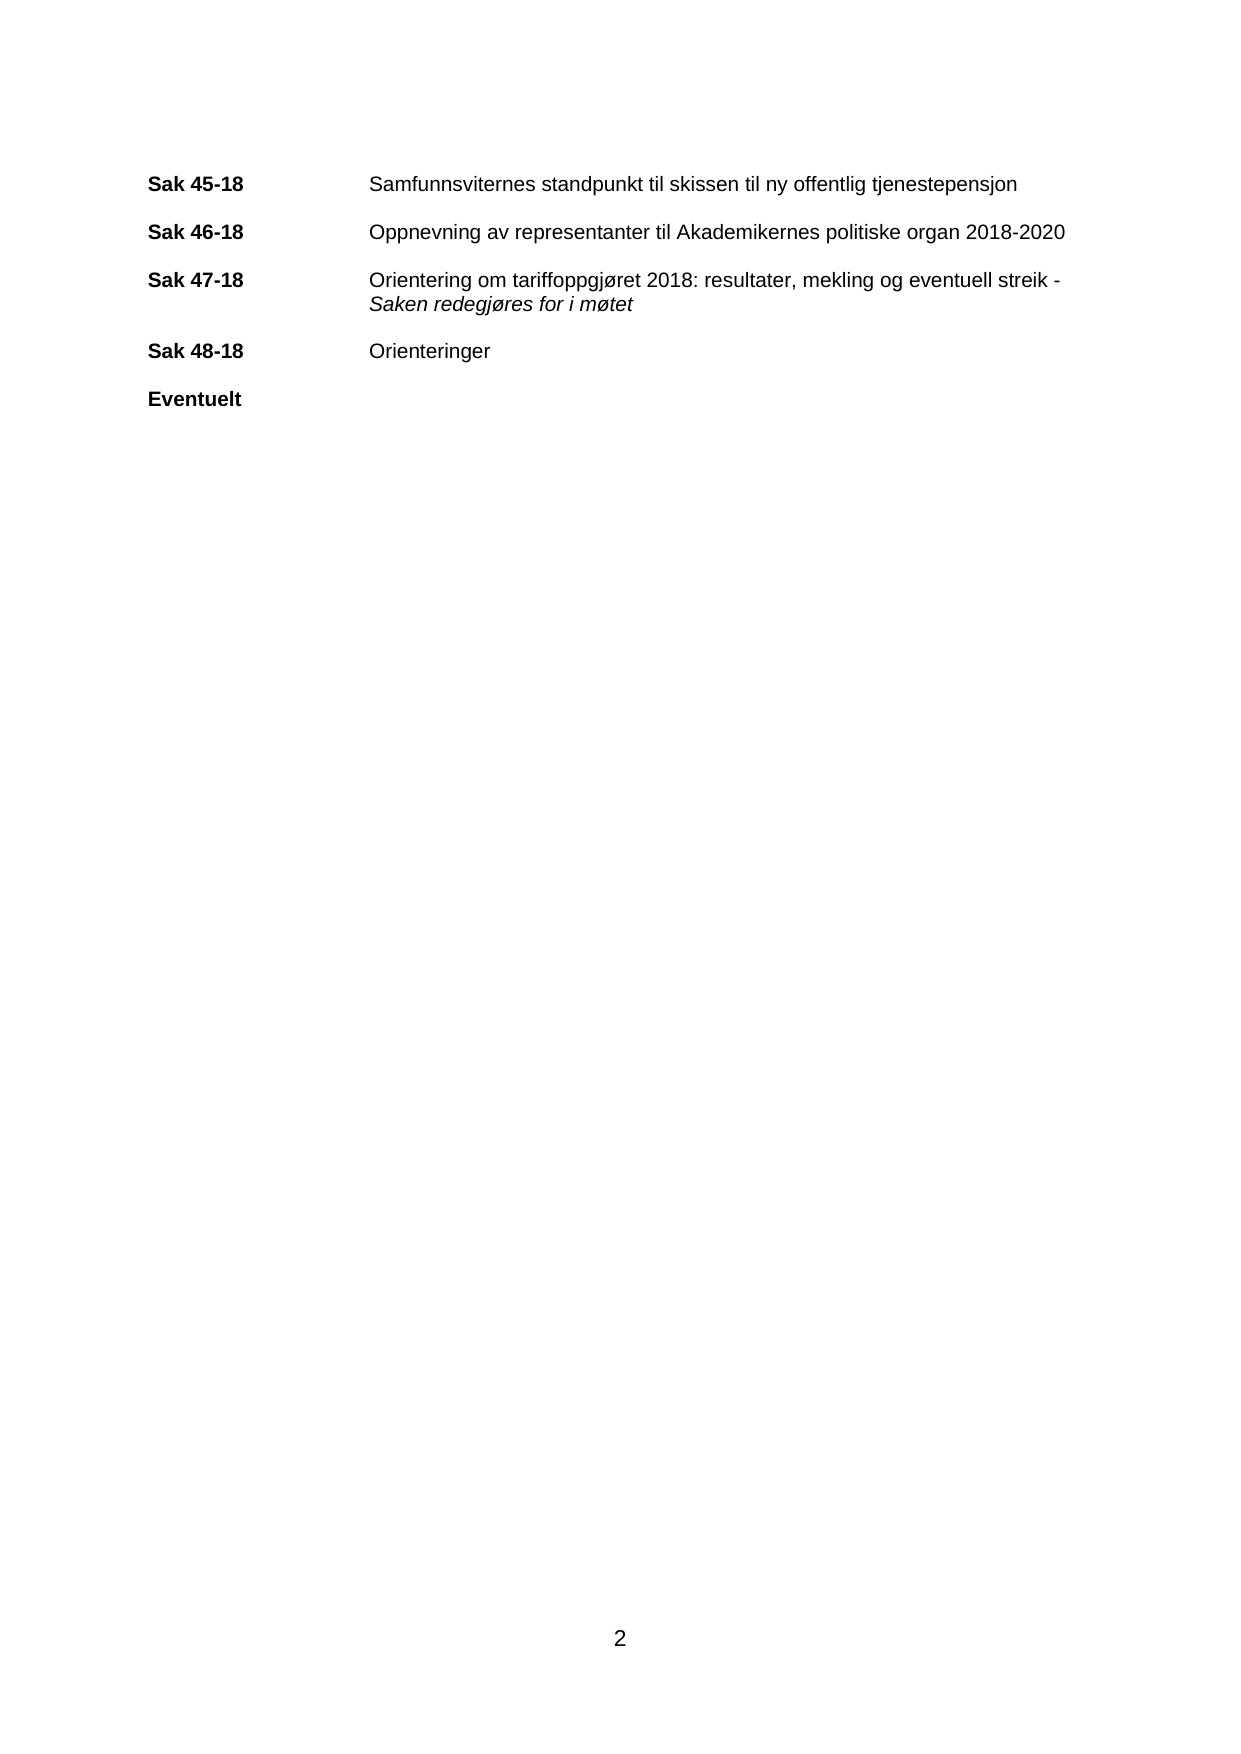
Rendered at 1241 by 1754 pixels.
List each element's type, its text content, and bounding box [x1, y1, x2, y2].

text Sak 45-18 Samfunnsviternes standpunkt til skissen til ny offentlig tjenestepensjon [148, 172, 1093, 196]
text Eventuelt [148, 387, 1093, 411]
text Sak 47-18 Orientering om tariffoppgjøret 2018: resultater, mekling og eventuell streik - Saken redegjøres for i møtet [148, 267, 1093, 315]
text Sak 48-18 Orienteringer [148, 339, 1093, 363]
text Sak 46-18 Oppnevning av representanter til Akademikernes politiske organ 2018-2020 [148, 219, 1093, 243]
